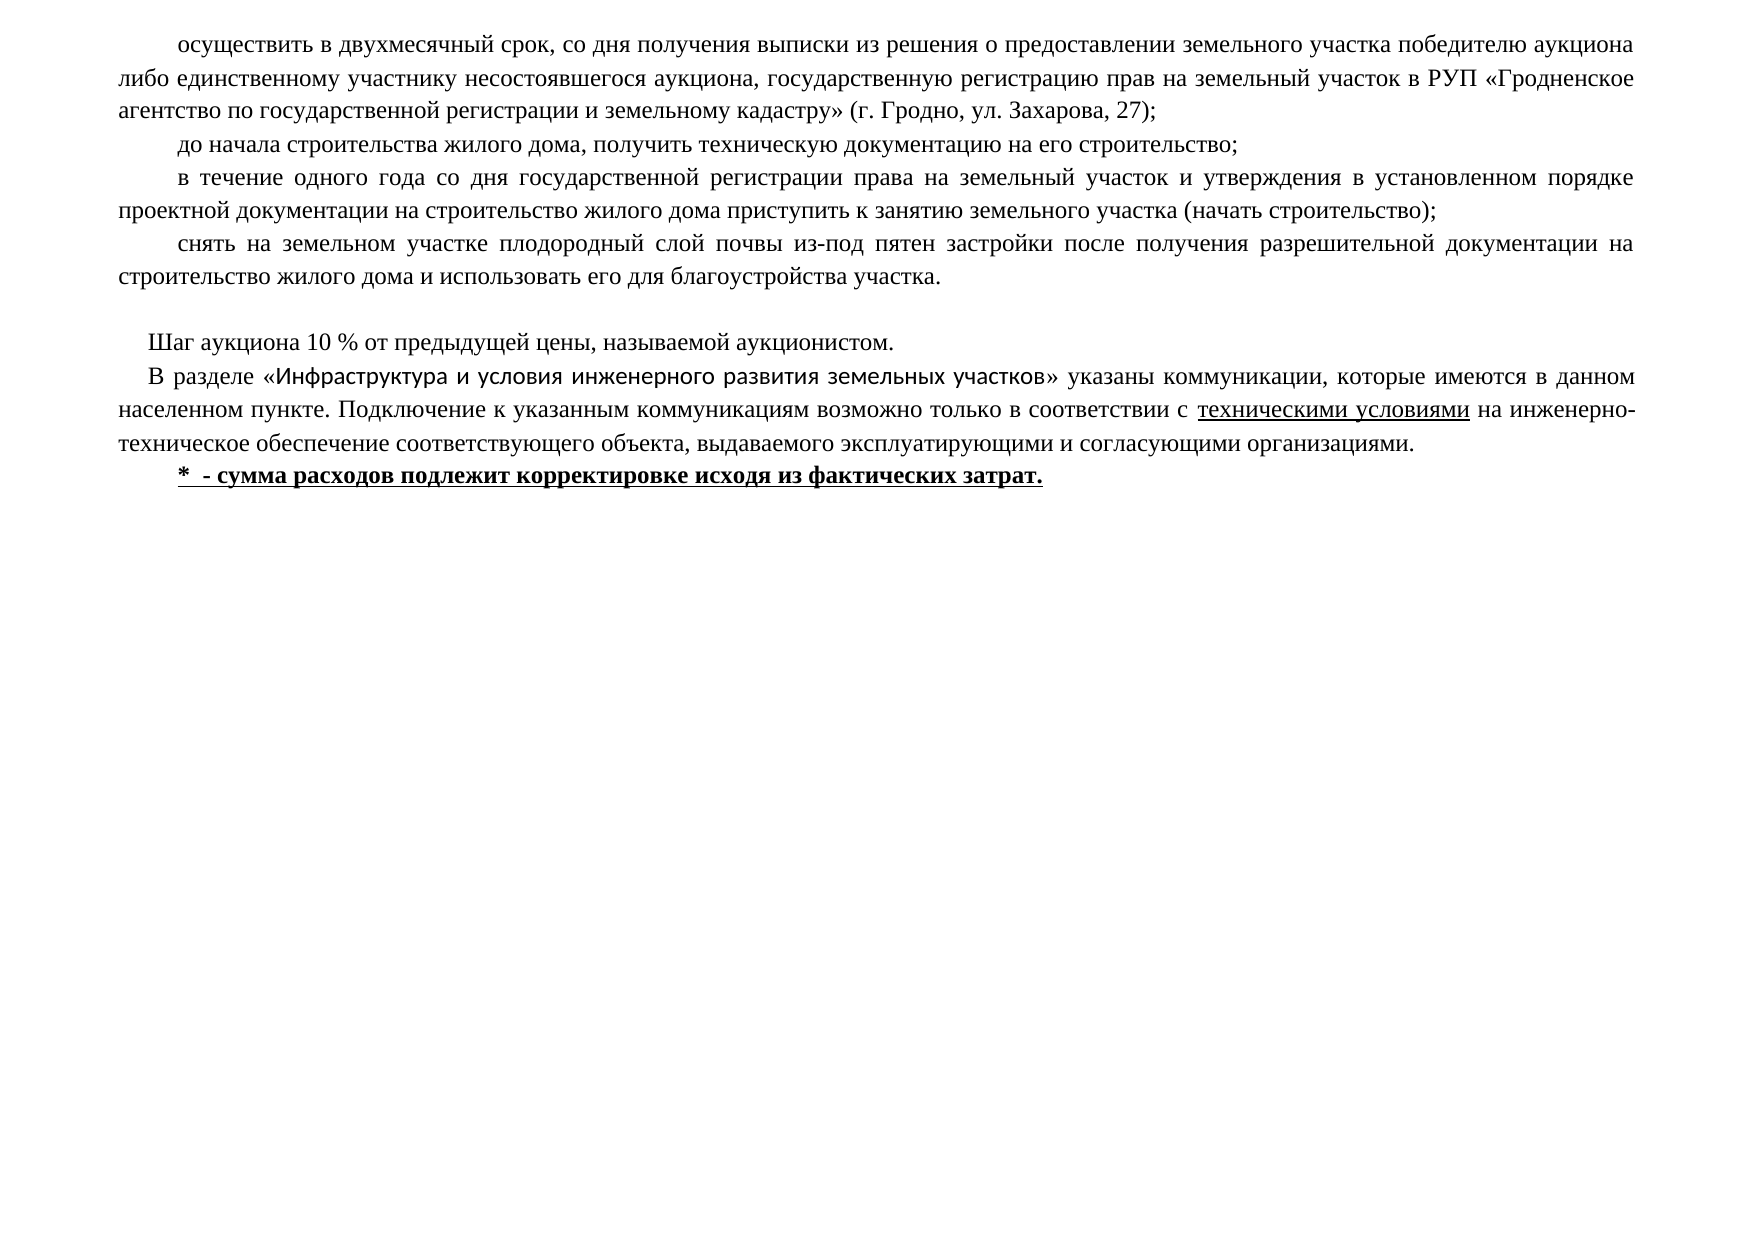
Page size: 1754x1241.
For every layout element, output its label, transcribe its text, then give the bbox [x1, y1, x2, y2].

text * - сумма расходов подлежит корректировке исходя из фактических затрат. [118, 461, 1636, 489]
text в течение одного года со дня государственной регистрации права на земельный участок и утверждения в установленном порядке проектной документации на строительство жилого дома приступить к занятию земельного участка (начать строительство); [118, 162, 1636, 223]
text осуществить в двухмесячный срок, со дня получения выписки из решения о предоставлении земельного участка победителю аукциона либо единственному участнику несостоявшегося аукциона, государственную регистрацию прав на земельный участок в РУП «Гродненское агентство по государственной регистрации и земельному кадастру» (г. Гродно, ул. Захарова, 27); [118, 29, 1636, 124]
text снять на земельном участке плодородный слой почвы из-под пятен застройки после получения разрешительной документации на строительство жилого дома и использовать его для благоустройства участка. [118, 228, 1636, 289]
text до начала строительства жилого дома, получить техническую документацию на его строительство; [118, 129, 1636, 157]
text В разделе «Инфраструктура и условия инженерного развития земельных участков» указаны коммуникации, которые имеются в данном населенном пункте. Подключение к указанным коммуникациям возможно только в соответствии с техническими условиями на инженерно-техническое обеспечение соответствующего объекта, выдаваемого эксплуатирующими и согласующими организациями. [118, 360, 1636, 456]
text Шаг аукциона 10 % от предыдущей цены, называемой аукционистом. [118, 327, 1636, 356]
